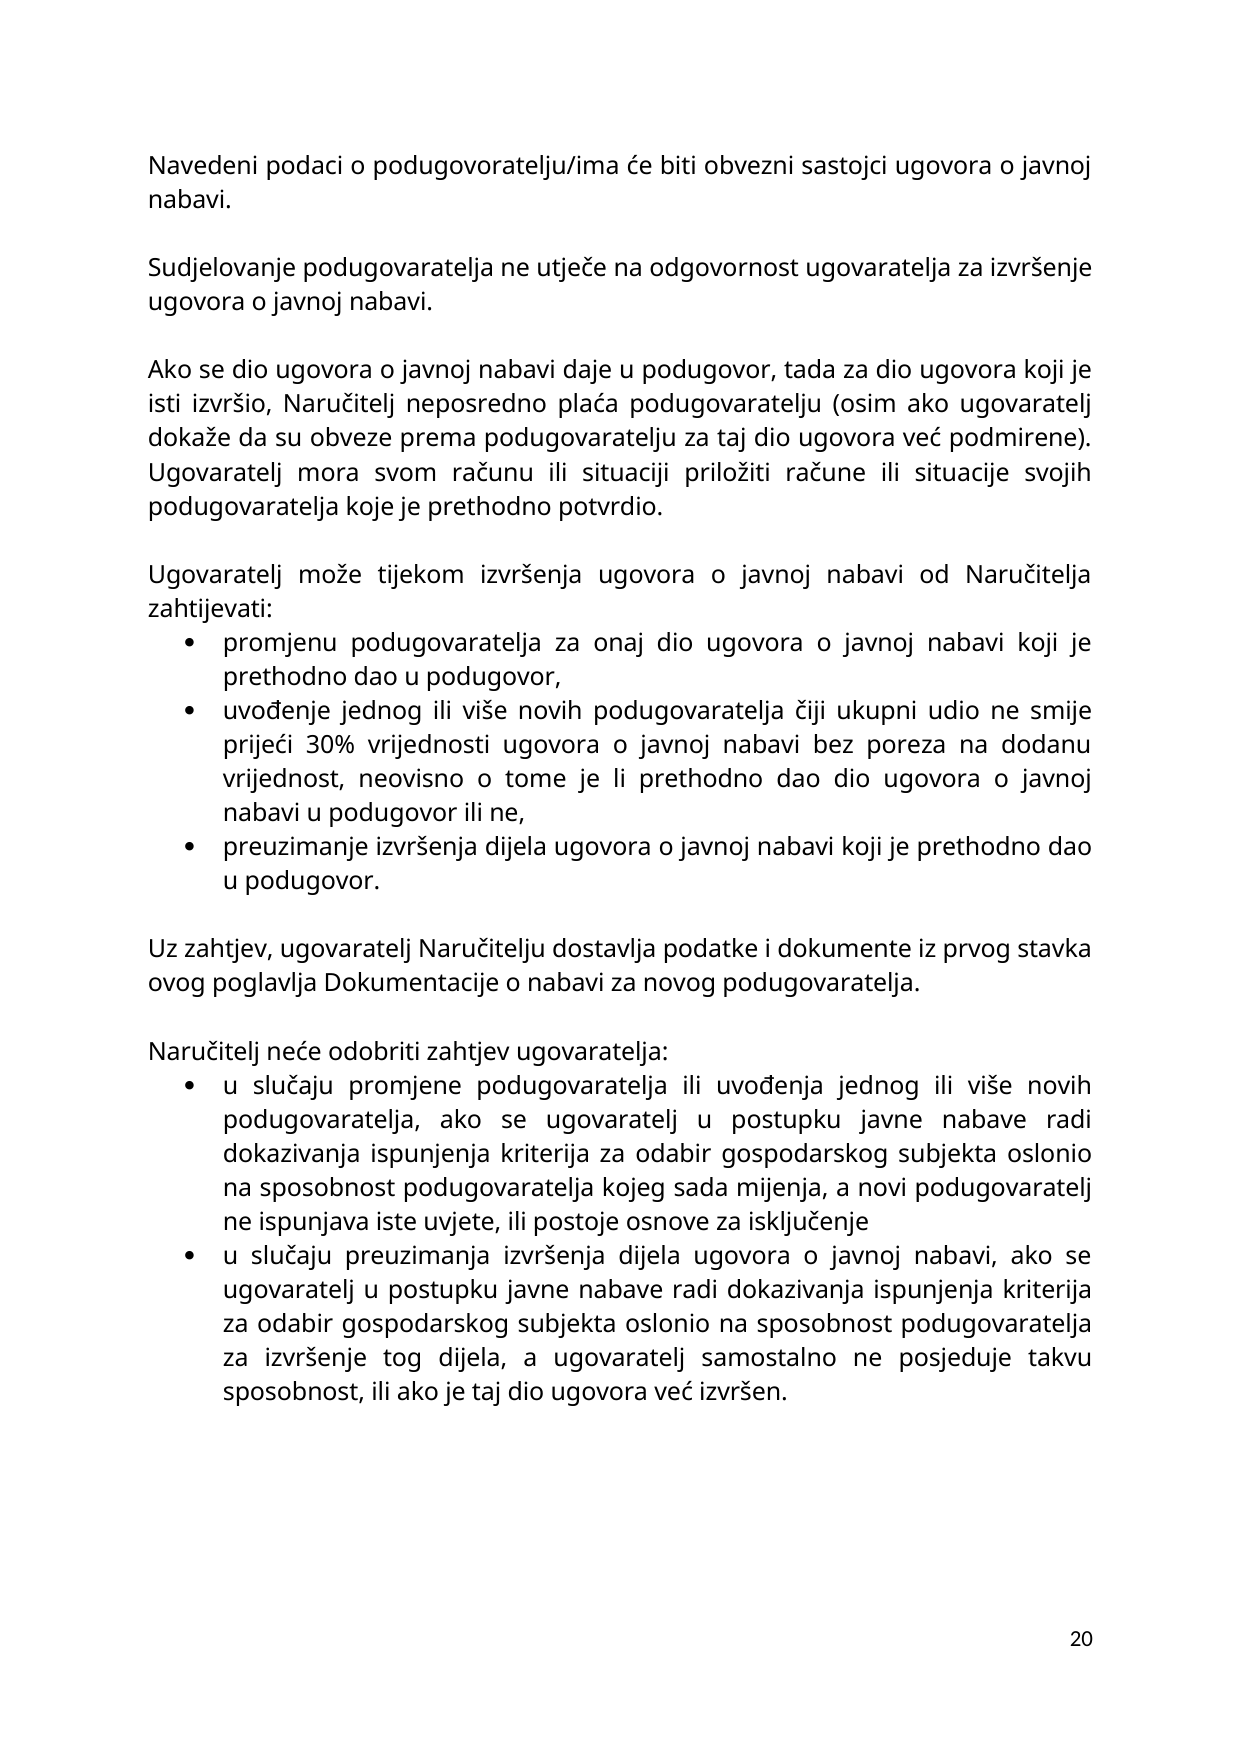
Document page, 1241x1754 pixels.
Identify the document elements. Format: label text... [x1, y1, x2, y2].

text Navedeni podaci o podugovoratelju/ima će biti obvezni sastojci ugovora o javnoj nabavi. [148, 148, 1093, 216]
list preuzimanje izvršenja dijela ugovora o javnoj nabavi koji je prethodno dao u podugovor. [185, 829, 1093, 897]
text Ako se dio ugovora o javnoj nabavi daje u podugovor, tada za dio ugovora koji je isti izvršio, Naručitelj neposredno plaća podugovaratelju (osim ako ugovaratelj dokaže da su obveze prema podugovaratelju za taj dio ugovora već podmirene). Ugovaratelj mora svom računu ili situaciji priložiti račune ili situacije svojih podugovaratelja koje je prethodno potvrdio. [148, 352, 1093, 522]
text Uz zahtjev, ugovaratelj Naručitelju dostavlja podatke i dokumente iz prvog stavka ovog poglavlja Dokumentacije o nabavi za novog podugovaratelja. [148, 931, 1093, 999]
text Naručitelj neće odobriti zahtjev ugovaratelja: [148, 1033, 1093, 1067]
text Sudjelovanje podugovaratelja ne utječe na odgovornost ugovaratelja za izvršenje ugovora o javnoj nabavi. [148, 250, 1093, 318]
list promjenu podugovaratelja za onaj dio ugovora o javnoj nabavi koji je prethodno dao u podugovor, [185, 624, 1093, 693]
text Ugovaratelj može tijekom izvršenja ugovora o javnoj nabavi od Naručitelja zahtijevati: [148, 556, 1093, 624]
list u slučaju preuzimanja izvršenja dijela ugovora o javnoj nabavi, ako se ugovaratelj u postupku javne nabave radi dokazivanja ispunjenja kriterija za odabir gospodarskog subjekta oslonio na sposobnost podugovaratelja za izvršenje tog dijela, a ugovaratelj samostalno ne posjeduje takvu sposobnost, ili ako je taj dio ugovora već izvršen. [185, 1238, 1093, 1408]
list u slučaju promjene podugovaratelja ili uvođenja jednog ili više novih podugovaratelja, ako se ugovaratelj u postupku javne nabave radi dokazivanja ispunjenja kriterija za odabir gospodarskog subjekta oslonio na sposobnost podugovaratelja kojeg sada mijenja, a novi podugovaratelj ne ispunjava iste uvjete, ili postoje osnove za isključenje [185, 1067, 1093, 1238]
list uvođenje jednog ili više novih podugovaratelja čiji ukupni udio ne smije prijeći 30% vrijednosti ugovora o javnoj nabavi bez poreza na dodanu vrijednost, neovisno o tome je li prethodno dao dio ugovora o javnoj nabavi u podugovor ili ne, [185, 693, 1093, 829]
